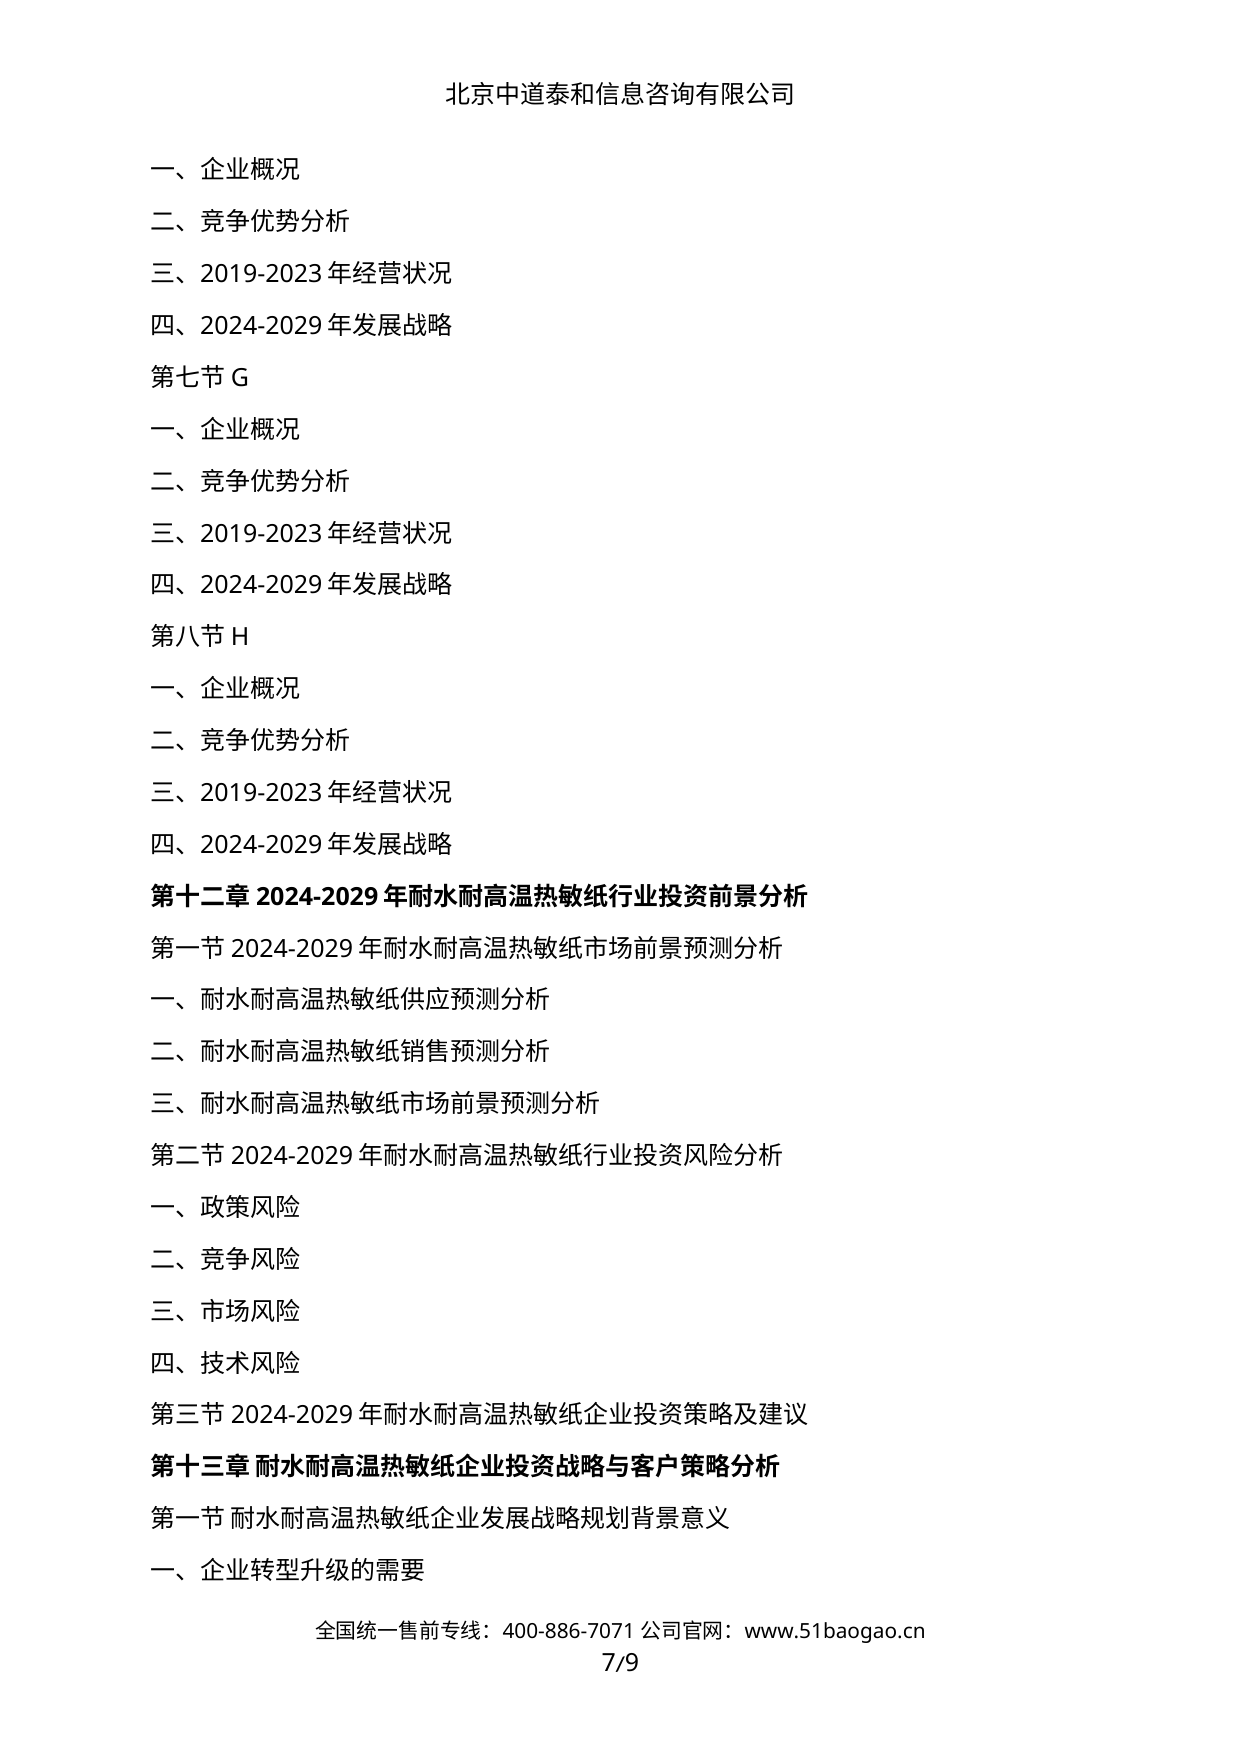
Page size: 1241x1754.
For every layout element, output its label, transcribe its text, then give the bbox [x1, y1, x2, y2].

text 一、企业概况 [150, 150, 1090, 186]
text 第二节 2024-2029年耐水耐高温热敏纸行业投资风险分析 [150, 1136, 1090, 1172]
text 四、技术风险 [150, 1343, 1090, 1379]
text 一、企业概况 [150, 669, 1090, 705]
text 第七节 G [150, 357, 1090, 394]
text 一、政策风险 [150, 1187, 1090, 1224]
text 二、竞争优势分析 [150, 202, 1090, 238]
text 四、2024-2029年发展战略 [150, 306, 1090, 342]
text 四、2024-2029年发展战略 [150, 565, 1090, 601]
text 第一节 耐水耐高温热敏纸企业发展战略规划背景意义 [150, 1499, 1090, 1535]
text 一、企业转型升级的需要 [150, 1551, 1090, 1587]
text 一、耐水耐高温热敏纸供应预测分析 [150, 980, 1090, 1016]
text 四、2024-2029年发展战略 [150, 824, 1090, 861]
text 三、2019-2023年经营状况 [150, 254, 1090, 290]
text 第三节 2024-2029年耐水耐高温热敏纸企业投资策略及建议 [150, 1395, 1090, 1431]
text 第八节 H [150, 617, 1090, 653]
text 二、耐水耐高温热敏纸销售预测分析 [150, 1032, 1090, 1068]
text 二、竞争优势分析 [150, 721, 1090, 757]
text 三、耐水耐高温热敏纸市场前景预测分析 [150, 1084, 1090, 1120]
text 第十三章 耐水耐高温热敏纸企业投资战略与客户策略分析 [150, 1447, 1090, 1483]
text 三、2019-2023年经营状况 [150, 513, 1090, 549]
text 三、2019-2023年经营状况 [150, 772, 1090, 809]
text 二、竞争优势分析 [150, 461, 1090, 497]
text 三、市场风险 [150, 1291, 1090, 1327]
text 二、竞争风险 [150, 1239, 1090, 1276]
text 第十二章 2024-2029年耐水耐高温热敏纸行业投资前景分析 [150, 876, 1090, 912]
text 第一节 2024-2029年耐水耐高温热敏纸市场前景预测分析 [150, 928, 1090, 964]
text 一、企业概况 [150, 409, 1090, 446]
